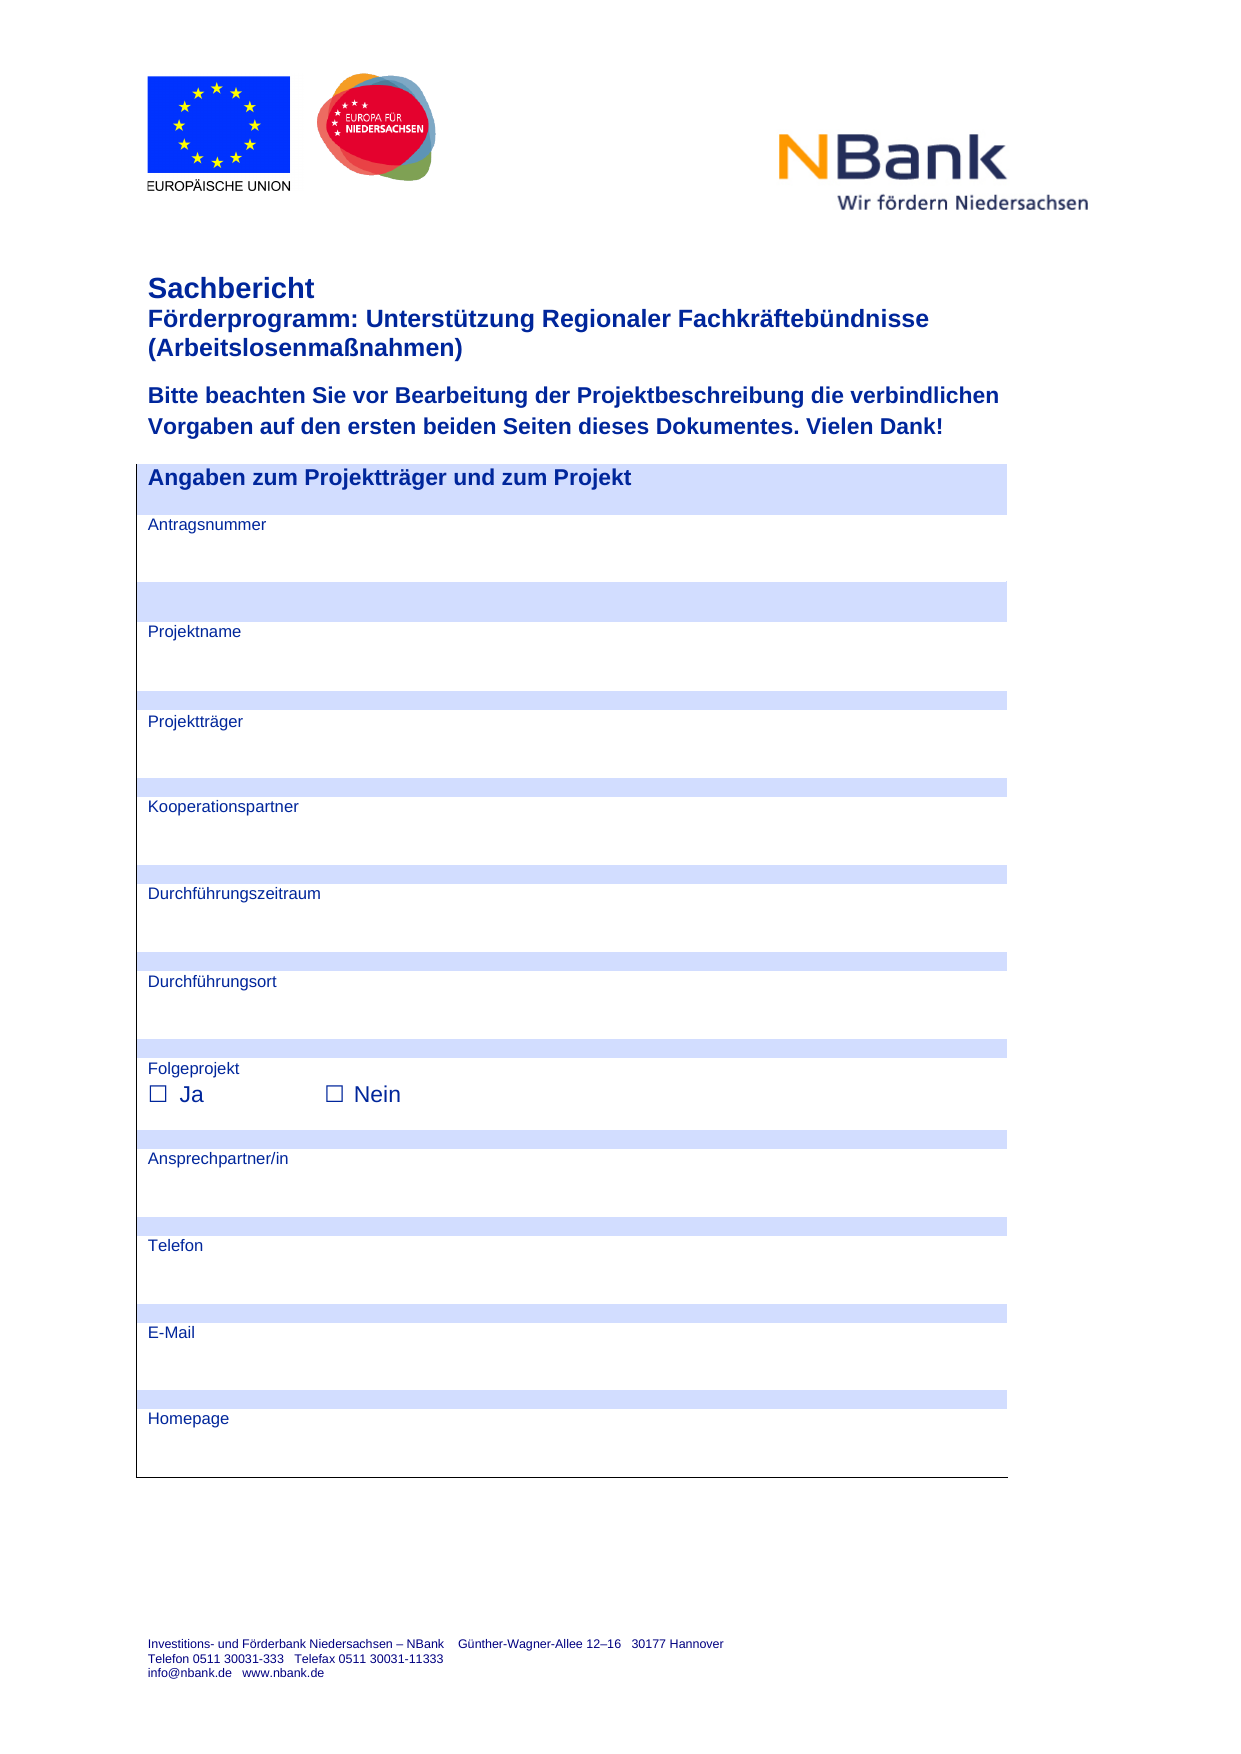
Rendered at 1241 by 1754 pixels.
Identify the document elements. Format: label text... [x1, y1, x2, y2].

text Sachbericht Förderprogramm: Unterstützung Regionaler Fachkräftebündnisse [148, 271, 1010, 333]
table_cell [137, 1039, 1007, 1058]
table_cell [137, 1304, 1007, 1323]
picture [147, 73, 304, 191]
table_cell Antragsnummer [137, 515, 1007, 581]
table_header Angaben zum Projektträger und zum Projekt [137, 464, 1007, 515]
table_cell [137, 691, 1007, 710]
table_cell [137, 1130, 1007, 1149]
table_cell [137, 778, 1007, 797]
table_cell [137, 865, 1007, 884]
table_cell [137, 952, 1007, 971]
table_cell [137, 581, 1007, 622]
table_cell Folgeprojekt Ja Nein [137, 1059, 1007, 1130]
text Bitte beachten Sie vor Bearbeitung der Projektbeschreibung die verbindlichen Vorgaben auf den ersten beiden Seiten dieses Dokumentes. Vielen Dank! [148, 382, 1004, 439]
table_cell Ansprechpartner/in [137, 1149, 1007, 1217]
table_cell Durchführungsort [137, 971, 1007, 1039]
table_cell Telefon [137, 1236, 1007, 1304]
picture [720, 73, 1147, 239]
table_cell Homepage [137, 1409, 1007, 1477]
table_cell Durchführungszeitraum [137, 884, 1007, 952]
picture [316, 73, 436, 181]
table_cell Projektträger [137, 711, 1007, 778]
text (Arbeitslosenmaßnahmen) [148, 333, 886, 362]
table_cell [137, 1390, 1007, 1409]
table_cell Projektname [137, 622, 1007, 690]
table_cell [137, 1217, 1007, 1236]
table_cell Kooperationspartner [137, 797, 1007, 865]
table_cell E-Mail [137, 1323, 1007, 1390]
